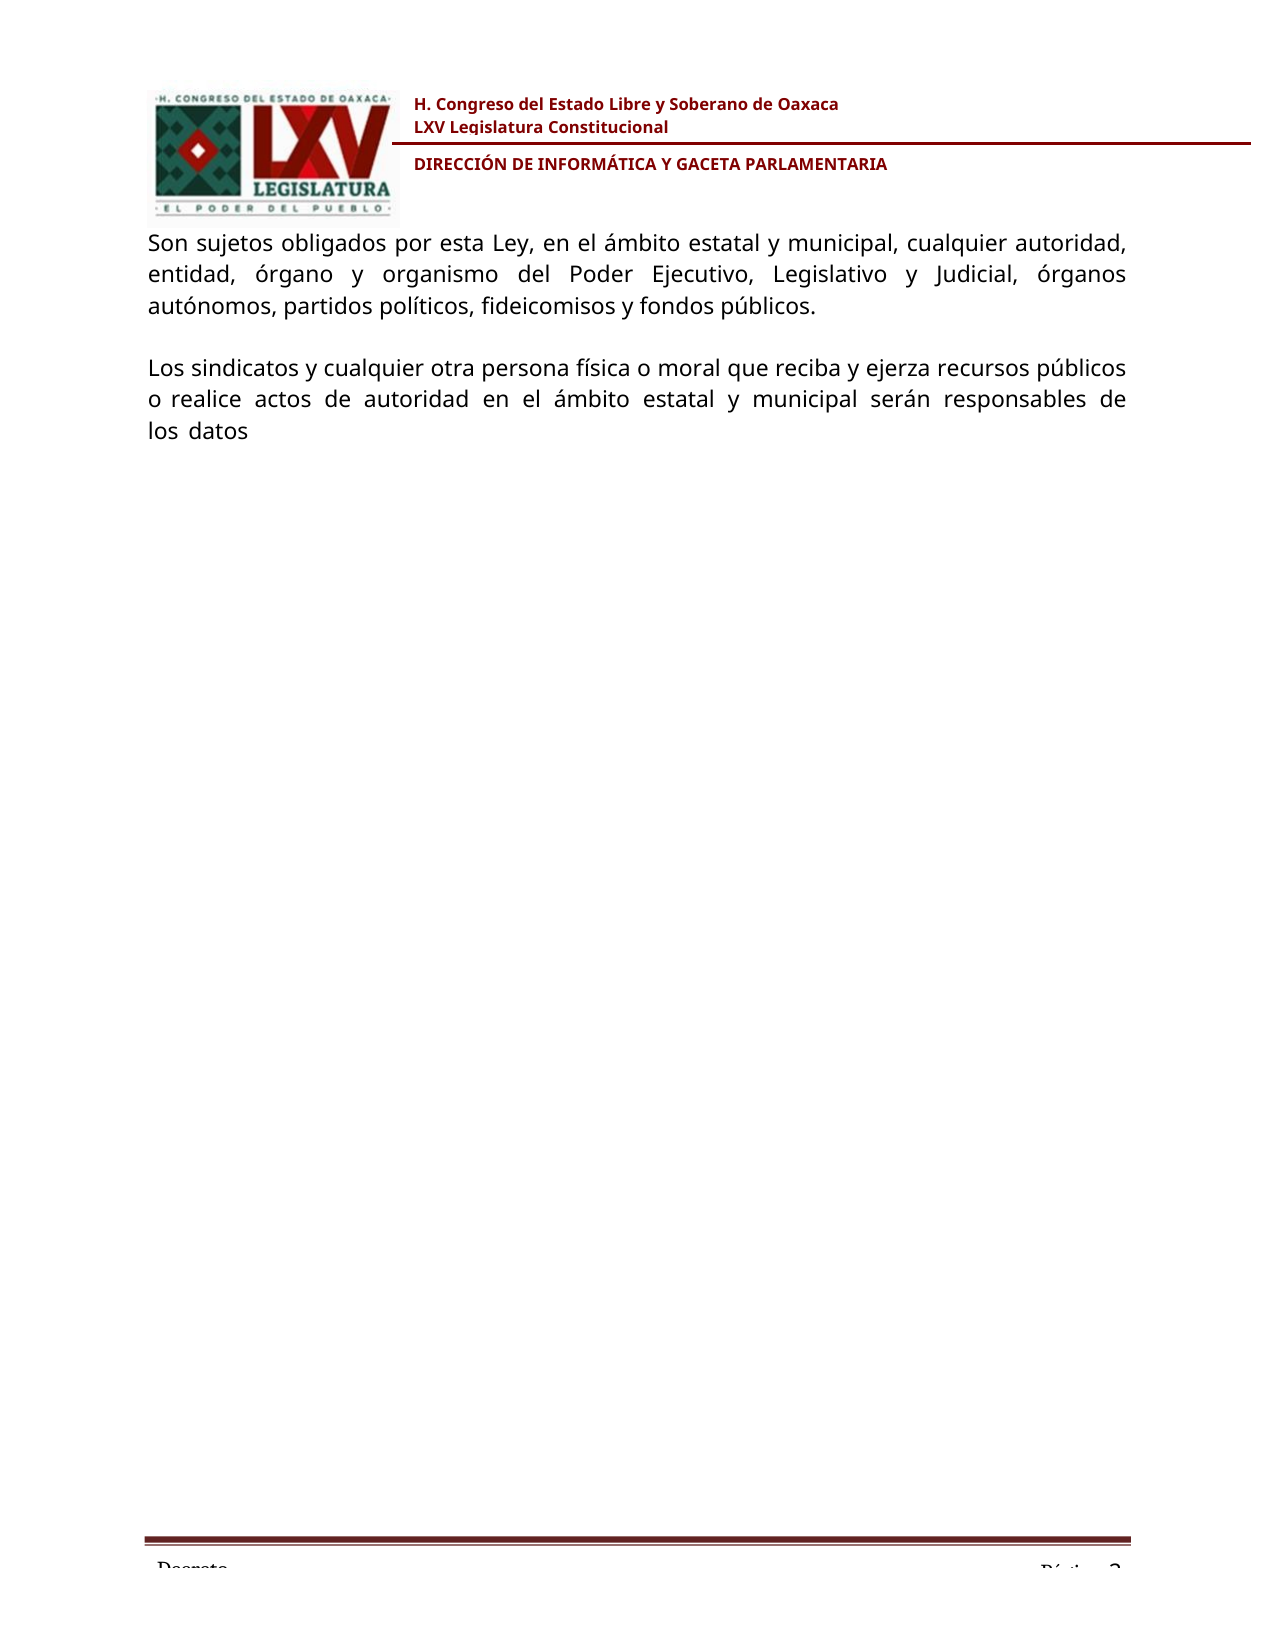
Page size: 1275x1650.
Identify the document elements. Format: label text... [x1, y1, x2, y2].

picture [146, 80, 400, 228]
text Los sindicatos y cualquier otra persona física o moral que reciba y ejerza recursos públicos o realice actos de autoridad en el ámbito estatal y municipal serán responsables de los datos [148, 352, 1127, 446]
text Son sujetos obligados por esta Ley, en el ámbito estatal y municipal, cualquier autoridad, entidad, órgano y organismo del Poder Ejecutivo, Legislativo y Judicial, órganos autónomos, partidos políticos, fideicomisos y fondos públicos. [148, 227, 1127, 321]
